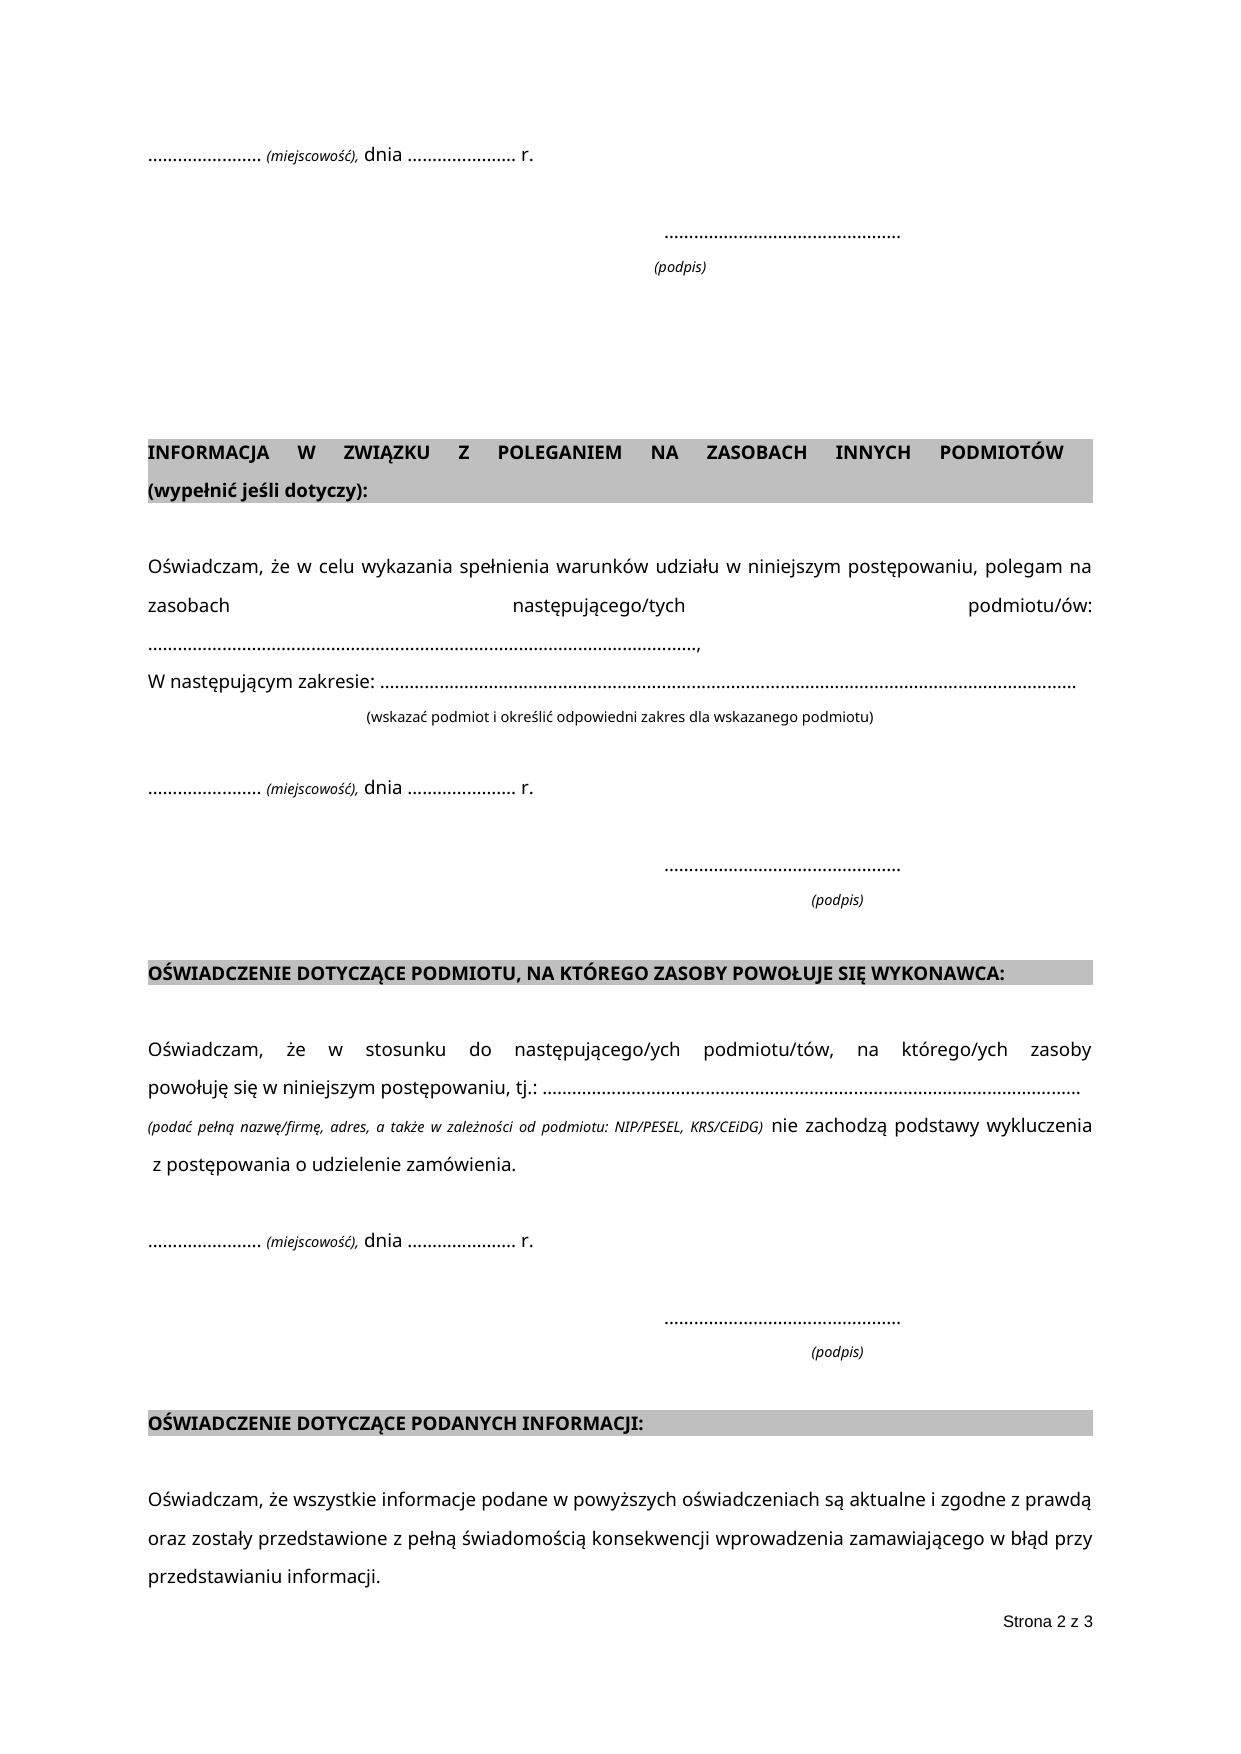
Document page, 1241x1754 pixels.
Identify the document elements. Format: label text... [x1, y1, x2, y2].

text ………………………………………… [148, 218, 1093, 244]
text OŚWIADCZENIE DOTYCZĄCE PODANYCH INFORMACJI: [148, 1410, 1093, 1436]
text …………….……. (miejscowość), dnia …………………. r. [148, 775, 1093, 800]
text Oświadczam, że w stosunku do następującego/ych podmiotu/tów, na którego/ych zasoby powołuję się w niniejszym postępowaniu, tj.: ………………………………………………………………………………………….…… (podać pełną nazwę/firmę, adres, a także w zależności od podmiotu: NIP/PESEL, KRS/CEiDG) nie zachodzą podstawy wykluczenia z postępowania o udzielenie zamówienia. [148, 1036, 1093, 1177]
text …………….……. (miejscowość), dnia …………………. r. [148, 142, 1093, 167]
text INFORMACJA W ZWIĄZKU Z POLEGANIEM NA ZASOBACH INNYCH PODMIOTÓW (wypełnić jeśli dotyczy): [148, 439, 1093, 503]
text (podpis) [738, 889, 1093, 909]
text Oświadczam, że wszystkie informacje podane w powyższych oświadczeniach są aktualne i zgodne z prawdą oraz zostały przedstawione z pełną świadomością konsekwencji wprowadzenia zamawiającego w błąd przy przedstawianiu informacji. [148, 1487, 1093, 1589]
text ………………………………………… [148, 1304, 1093, 1329]
text ………………………………………… [148, 851, 1093, 877]
text OŚWIADCZENIE DOTYCZĄCE PODMIOTU, NA KTÓREGO ZASOBY POWOŁUJE SIĘ WYKONAWCA: [148, 960, 1093, 985]
text (podpis) [738, 1342, 1093, 1362]
text …………….……. (miejscowość), dnia …………………. r. [148, 1227, 1093, 1253]
text (podpis) [148, 256, 1093, 276]
text W następującym zakresie: …………………………………………………………………………………………………………………………… [148, 668, 1093, 694]
text Oświadczam, że w celu wykazania spełnienia warunków udziału w niniejszym postępowaniu, polegam na zasobach następującego/tych podmiotu/ów: …………………………………………………………………………………………………, [148, 554, 1093, 656]
text (wskazać podmiot i określić odpowiedni zakres dla wskazanego podmiotu) [148, 707, 1093, 727]
